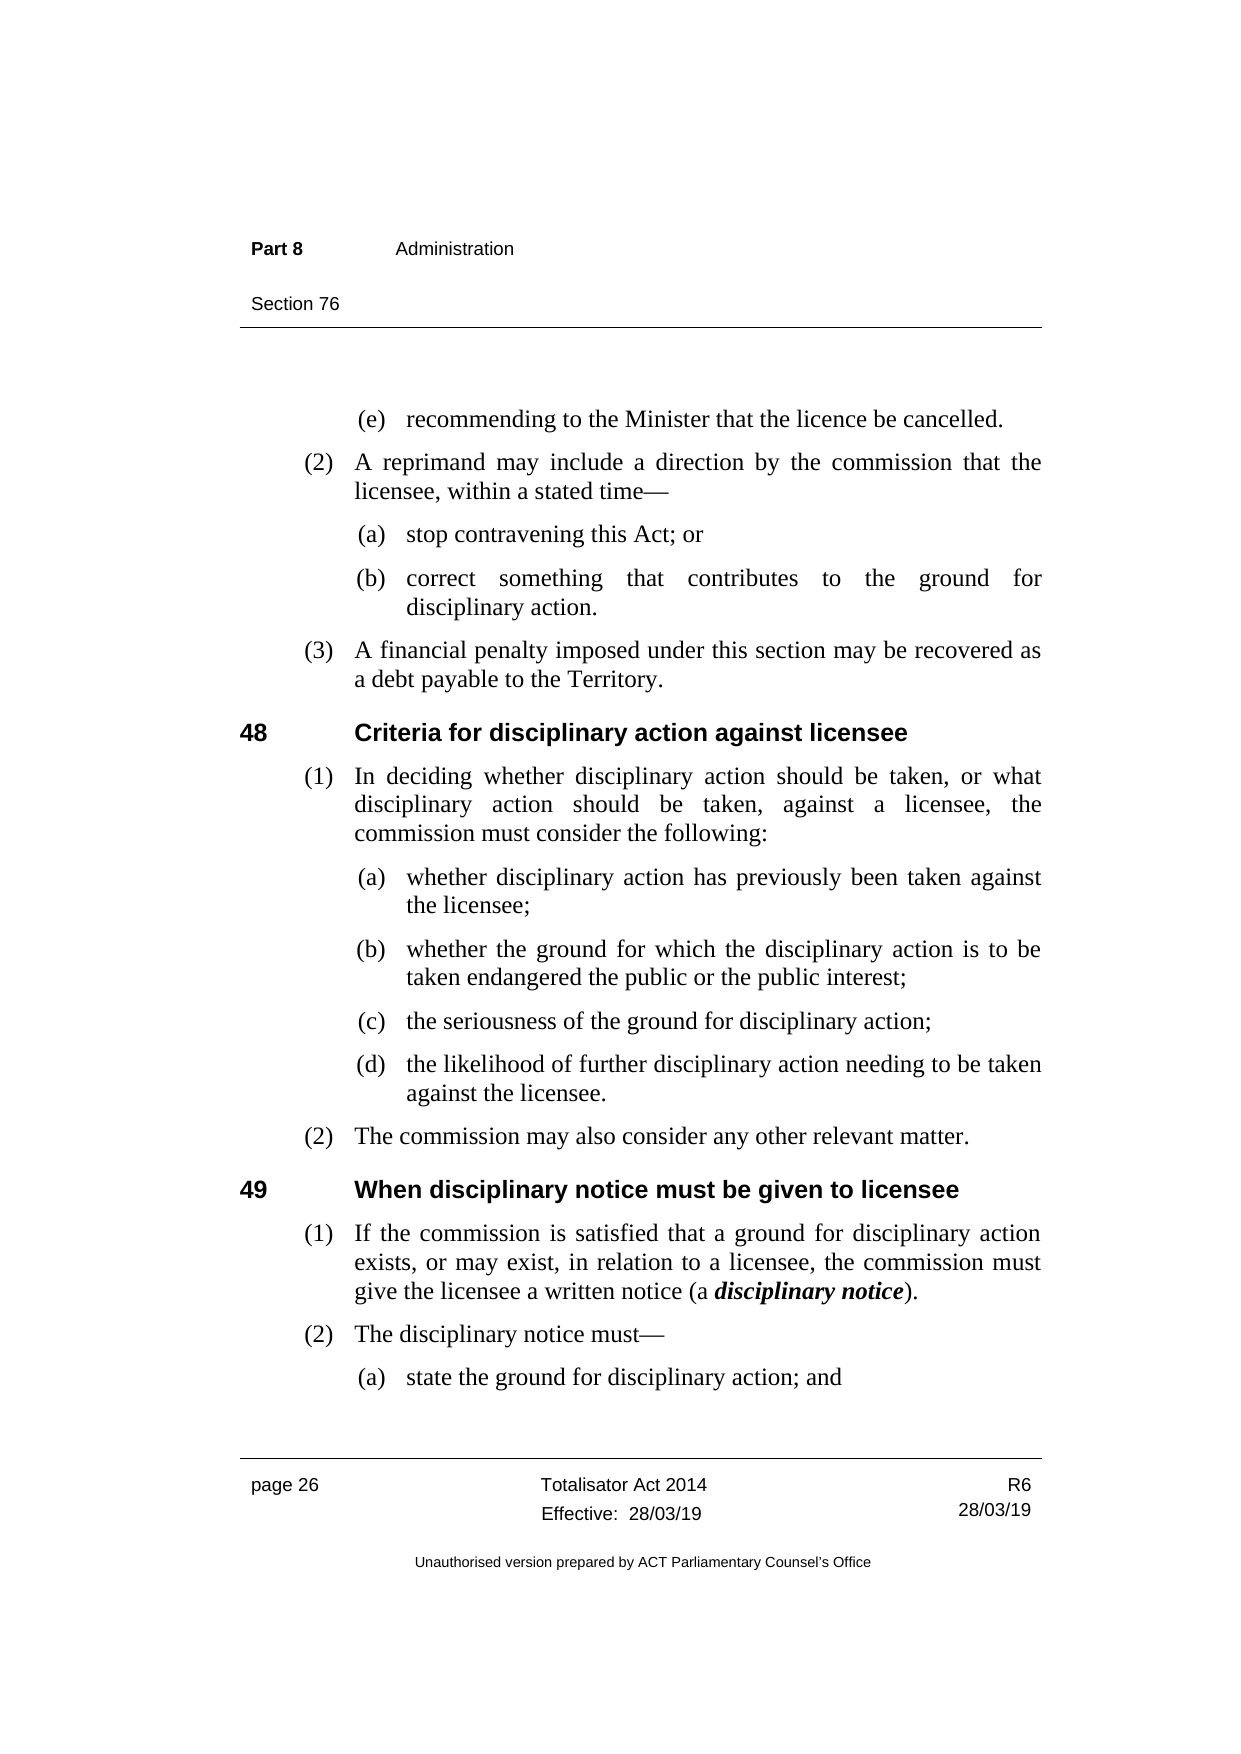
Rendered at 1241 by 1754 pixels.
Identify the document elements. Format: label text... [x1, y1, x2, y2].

text (2) The disciplinary notice must— [239, 1319, 1042, 1348]
text 49 When disciplinary notice must be given to licensee [239, 1175, 1042, 1204]
text (e) recommending to the Minister that the licence be cancelled. [239, 404, 1042, 433]
text (1) If the commission is satisfied that a ground for disciplinary action exists, or may exist, in relation to a licensee, the commission must give the licensee a written notice (a disciplinary notice). [239, 1218, 1042, 1304]
text (3) A financial penalty imposed under this section may be recovered as a debt payable to the Territory. [239, 635, 1042, 692]
text (2) A reprimand may include a direction by the commission that the licensee, within a stated time— [239, 447, 1042, 505]
text (1) In deciding whether disciplinary action should be taken, or what disciplinary action should be taken, against a licensee, the commission must consider the following: [239, 761, 1042, 847]
text (b) correct something that contributes to the ground for disciplinary action. [239, 563, 1042, 620]
text (a) state the ground for disciplinary action; and [239, 1362, 1042, 1391]
text (d) the likelihood of further disciplinary action needing to be taken against the licensee. [239, 1049, 1042, 1107]
text (c) the seriousness of the ground for disciplinary action; [239, 1006, 1042, 1034]
text 48 Criteria for disciplinary action against licensee [239, 717, 1042, 746]
text (a) stop contravening this Act; or [239, 519, 1042, 548]
text (2) The commission may also consider any other relevant matter. [239, 1121, 1042, 1150]
text (b) whether the ground for which the disciplinary action is to be taken endangered the public or the public interest; [239, 934, 1042, 991]
text (a) whether disciplinary action has previously been taken against the licensee; [239, 862, 1042, 919]
